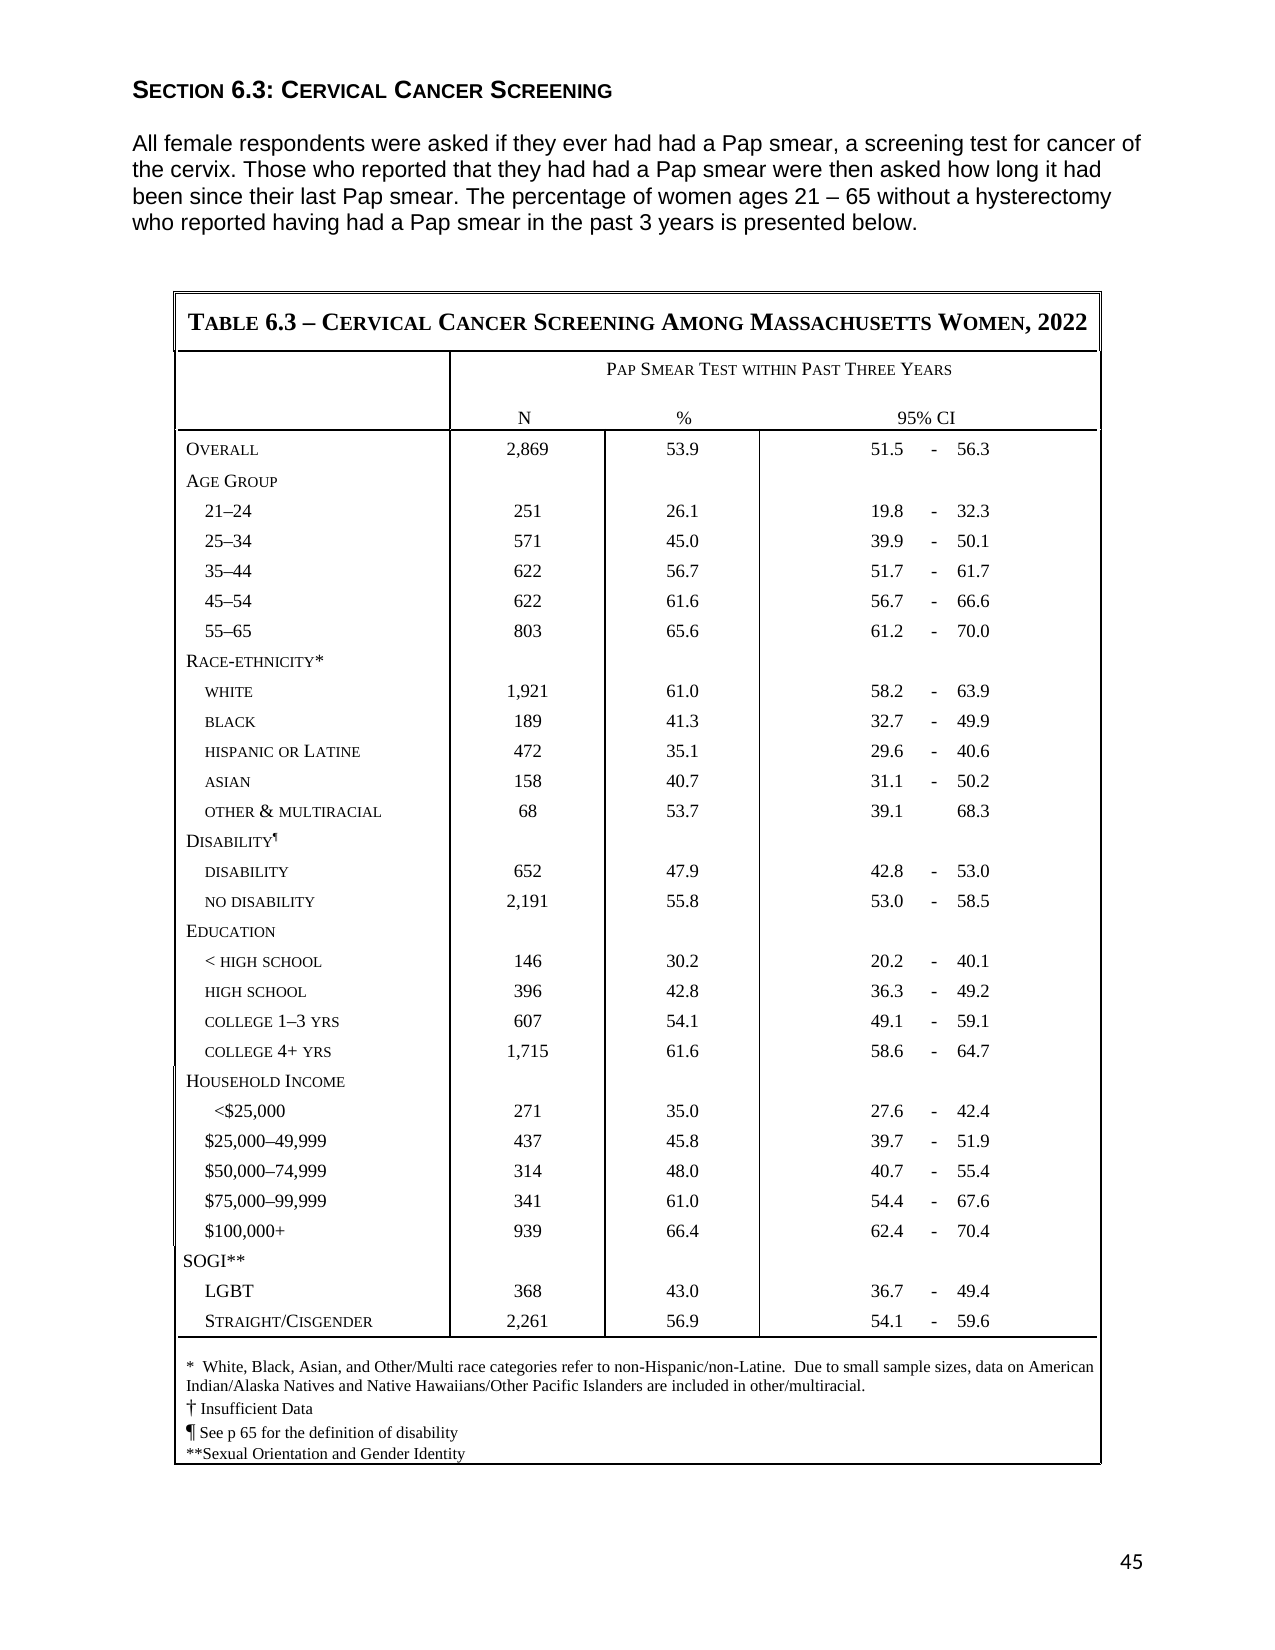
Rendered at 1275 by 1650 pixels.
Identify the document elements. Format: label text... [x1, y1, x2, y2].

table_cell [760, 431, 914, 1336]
text All female respondents were asked if they ever had had a Pap smear, a screening test for cancer of the cervix. Those who reported that they had had a Pap smear were then asked how long it had been since their last Pap smear. The percentage of women ages 21 – 65 without a hysterectomy who reported having had a Pap smear in the past 3 years is presented below. [132, 130, 1151, 236]
text Section 6.3: Cervical Cancer Screening [132, 75, 1143, 104]
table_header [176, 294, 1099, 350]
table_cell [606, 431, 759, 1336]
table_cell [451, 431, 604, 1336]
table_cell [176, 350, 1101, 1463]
